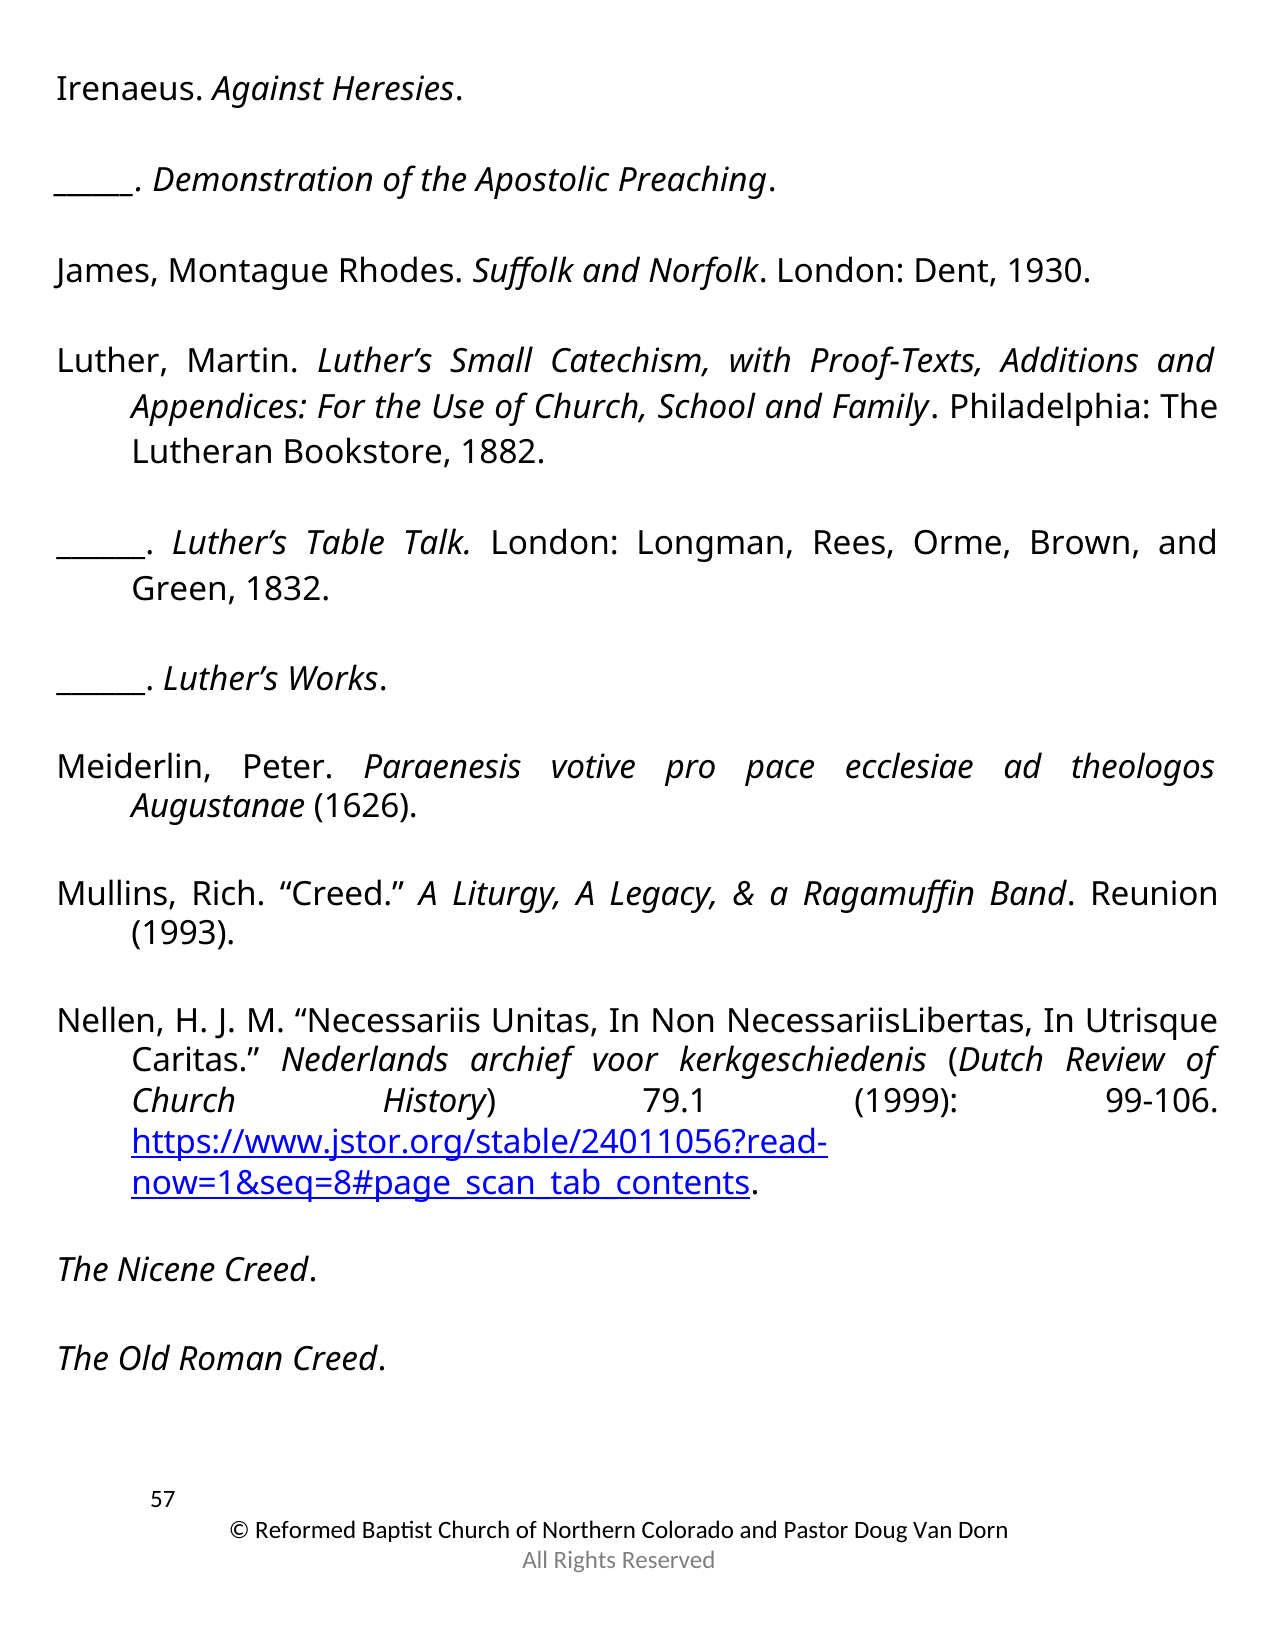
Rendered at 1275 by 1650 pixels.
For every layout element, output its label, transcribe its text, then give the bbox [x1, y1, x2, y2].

text ______. Luther’s Works. [56, 655, 1219, 701]
text ______. Demonstration of the Apostolic Preaching. [56, 156, 1219, 201]
text The Nicene Creed. [56, 1249, 1219, 1290]
text Irenaeus. Against Heresies. [56, 65, 1219, 110]
text Nellen, H. J. M. “Necessariis Unitas, In Non NecessariisLibertas, In Utrisque Caritas.” Nederlands archief voor kerkgeschiedenis (Dutch Review of Church History) 79.1 (1999): 99-106. https://www.jstor.org/stable/24011056?read-now=1&seq=8#page_scan_tab_contents. [56, 999, 1219, 1204]
text ______. Luther’s Table Talk. London: Longman, Rees, Orme, Brown, and Green, 1832. [56, 519, 1219, 610]
text James, Montague Rhodes. Suffolk and Norfolk. London: Dent, 1930. [56, 246, 1219, 292]
text Meiderlin, Peter. Paraenesis votive pro pace ecclesiae ad theologos Augustanae (1626). [56, 746, 1219, 828]
text The Old Roman Creed. [56, 1335, 1219, 1380]
text Luther, Martin. Luther’s Small Catechism, with Proof-Texts, Additions and Appendices: For the Use of Church, School and Family. Philadelphia: The Lutheran Bookstore, 1882. [56, 337, 1219, 473]
text Mullins, Rich. “Creed.” A Liturgy, A Legacy, & a Ragamuffin Band. Reunion (1993). [56, 873, 1219, 954]
